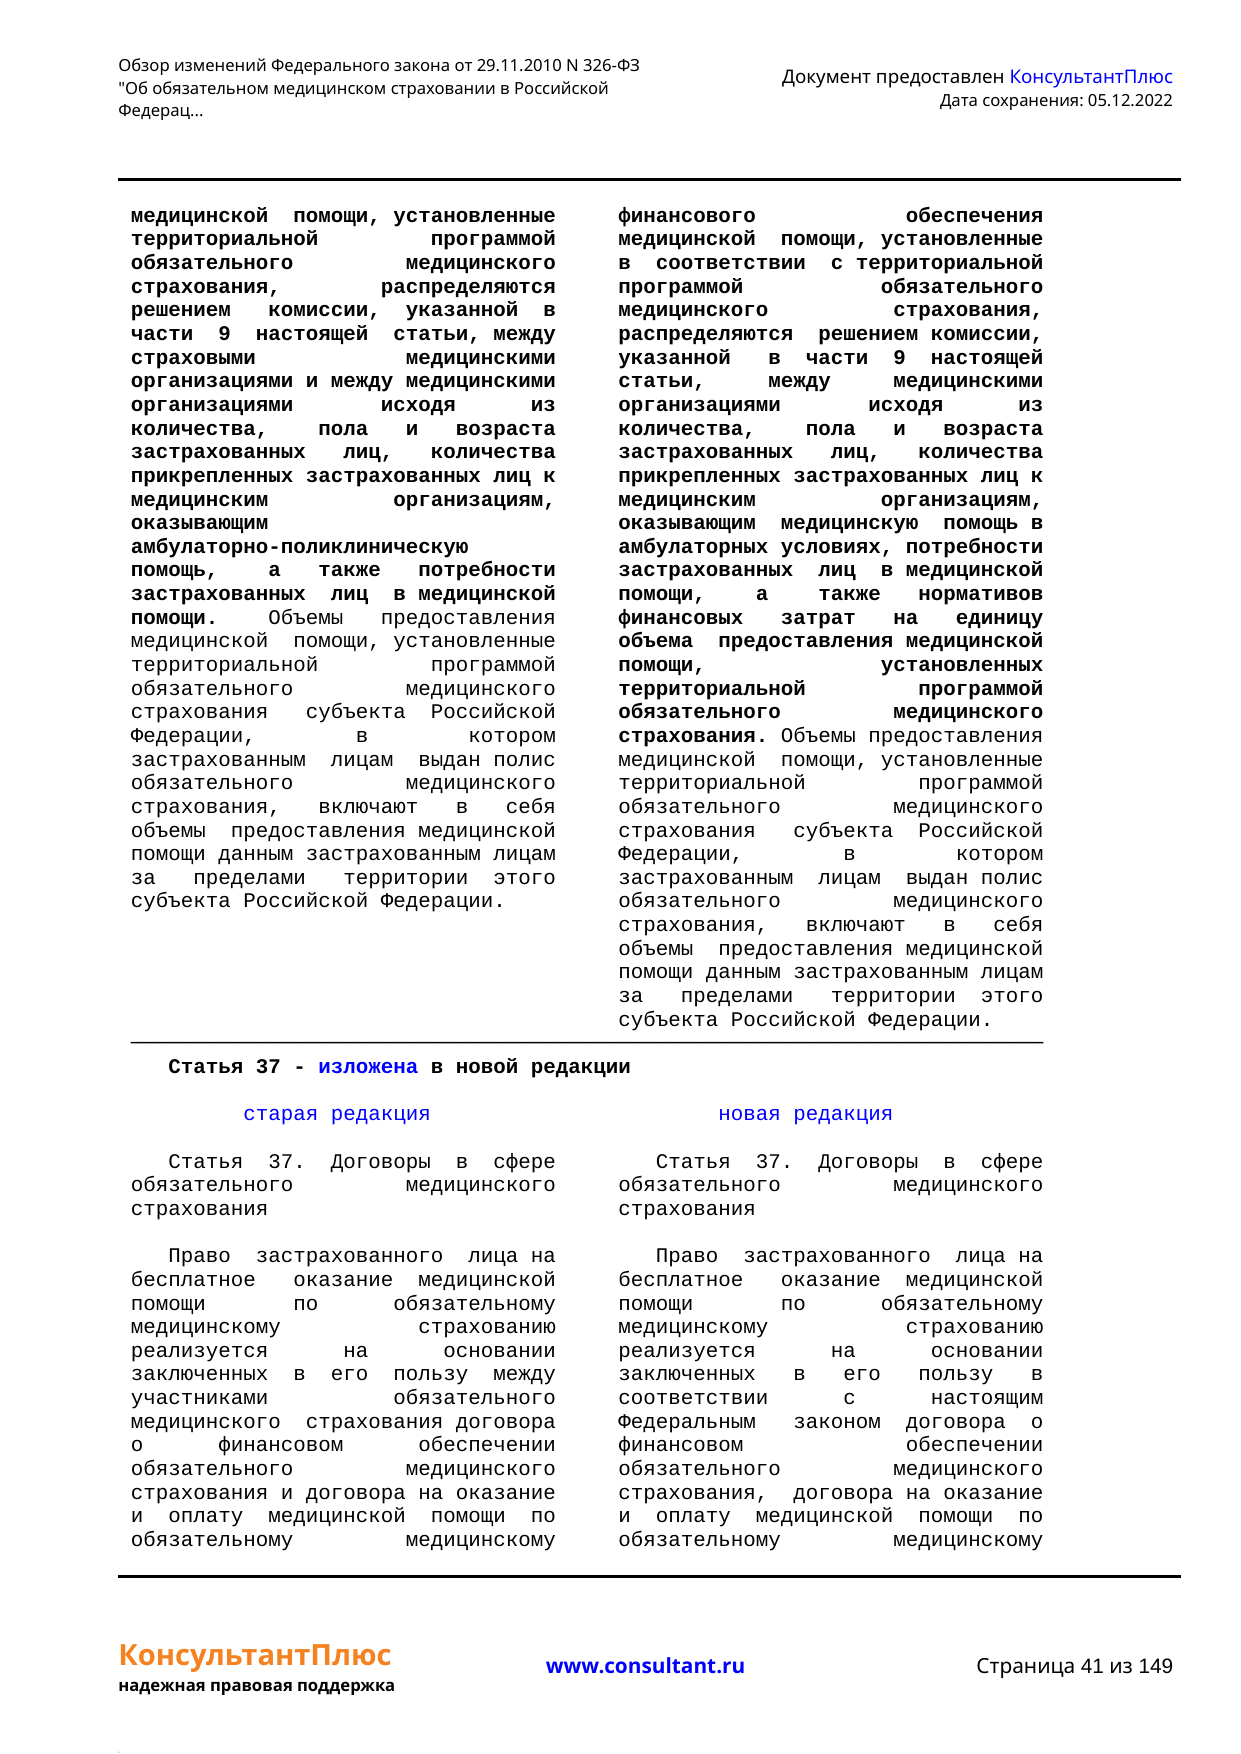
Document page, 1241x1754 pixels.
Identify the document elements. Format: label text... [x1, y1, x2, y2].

text обязательного медицинского территориальной программой [118, 772, 1181, 796]
text медицинским организациям, медицинским организациям, [118, 488, 1181, 512]
text решением комиссии, указанной в медицинского страхования, [118, 299, 1181, 323]
text Федерации, в котором страхования. Объемы предоставления [118, 725, 1181, 749]
text медицинской помощи, установленные объема предоставления медицинской [118, 630, 1181, 654]
text помощи данным застрахованным лицам [118, 961, 1181, 985]
text страхования, включают в себя обязательного медицинского [118, 796, 1181, 819]
text старая редакция новая редакция [118, 1103, 1181, 1127]
text части 9 настоящей статьи, между распределяются решением комиссии, [118, 323, 1181, 347]
text организациями и между медицинскими статьи, между медицинскими [118, 370, 1181, 394]
text обязательного медицинского обязательного медицинского [118, 1458, 1181, 1482]
text реализуется на основании реализуется на основании [118, 1340, 1181, 1363]
text помощи. Объемы предоставления финансовых затрат на единицу [118, 607, 1181, 630]
text помощь, а также потребности застрахованных лиц в медицинской [118, 559, 1181, 583]
text объемы предоставления медицинской страхования субъекта Российской [118, 819, 1181, 843]
text территориальной программой помощи, установленных [118, 654, 1181, 678]
text оказывающим оказывающим медицинскую помощь в [118, 512, 1181, 536]
text за пределами территории этого застрахованным лицам выдан полис [118, 867, 1181, 891]
text за пределами территории этого [118, 985, 1181, 1009]
text бесплатное оказание медицинской бесплатное оказание медицинской [118, 1269, 1181, 1292]
text страхования и договора на оказание страхования, договора на оказание [118, 1482, 1181, 1505]
text заключенных в его пользу между заключенных в его пользу в [118, 1363, 1181, 1387]
text обязательного медицинского территориальной программой [118, 678, 1181, 701]
text застрахованным лицам выдан полис медицинской помощи, установленные [118, 749, 1181, 772]
text обязательного медицинского в соответствии с территориальной [118, 252, 1181, 276]
text помощи по обязательному помощи по обязательному [118, 1292, 1181, 1316]
text обязательного медицинского обязательного медицинского [118, 1174, 1181, 1198]
text застрахованных лиц, количества застрахованных лиц, количества [118, 441, 1181, 465]
text участниками обязательного соответствии с настоящим [118, 1387, 1181, 1411]
text обязательному медицинскому обязательному медицинскому [118, 1529, 1181, 1553]
text территориальной программой медицинской помощи, установленные [118, 228, 1181, 252]
text Право застрахованного лица на Право застрахованного лица на [118, 1245, 1181, 1269]
text страхования, распределяются программой обязательного [118, 276, 1181, 299]
text Статья 37. Договоры в сфере Статья 37. Договоры в сфере [118, 1151, 1181, 1174]
text ───────────────────────────────────────────────────────────────────────── [118, 1032, 1181, 1056]
text помощи данным застрахованным лицам Федерации, в котором [118, 843, 1181, 867]
text медицинского страхования договора Федеральным законом договора о [118, 1411, 1181, 1434]
text медицинской помощи, установленные финансового обеспечения [118, 205, 1181, 228]
text о финансовом обеспечении финансовом обеспечении [118, 1434, 1181, 1458]
text организациями исходя из организациями исходя из [118, 394, 1181, 418]
text застрахованных лиц в медицинской помощи, а также нормативов [118, 583, 1181, 607]
text Статья 37 - изложена в новой редакции [118, 1056, 1181, 1080]
text субъекта Российской Федерации. [118, 1009, 1181, 1032]
text количества, пола и возраста количества, пола и возраста [118, 418, 1181, 441]
text и оплату медицинской помощи по и оплату медицинской помощи по [118, 1505, 1181, 1529]
text страховыми медицинскими указанной в части 9 настоящей [118, 347, 1181, 370]
text объемы предоставления медицинской [118, 938, 1181, 961]
text страхования, включают в себя [118, 914, 1181, 938]
text прикрепленных застрахованных лиц к прикрепленных застрахованных лиц к [118, 465, 1181, 488]
text амбулаторно-поликлиническую амбулаторных условиях, потребности [118, 536, 1181, 559]
text субъекта Российской Федерации. обязательного медицинского [118, 891, 1181, 914]
text страхования субъекта Российской обязательного медицинского [118, 701, 1181, 725]
text страхования страхования [118, 1198, 1181, 1222]
text медицинскому страхованию медицинскому страхованию [118, 1316, 1181, 1340]
